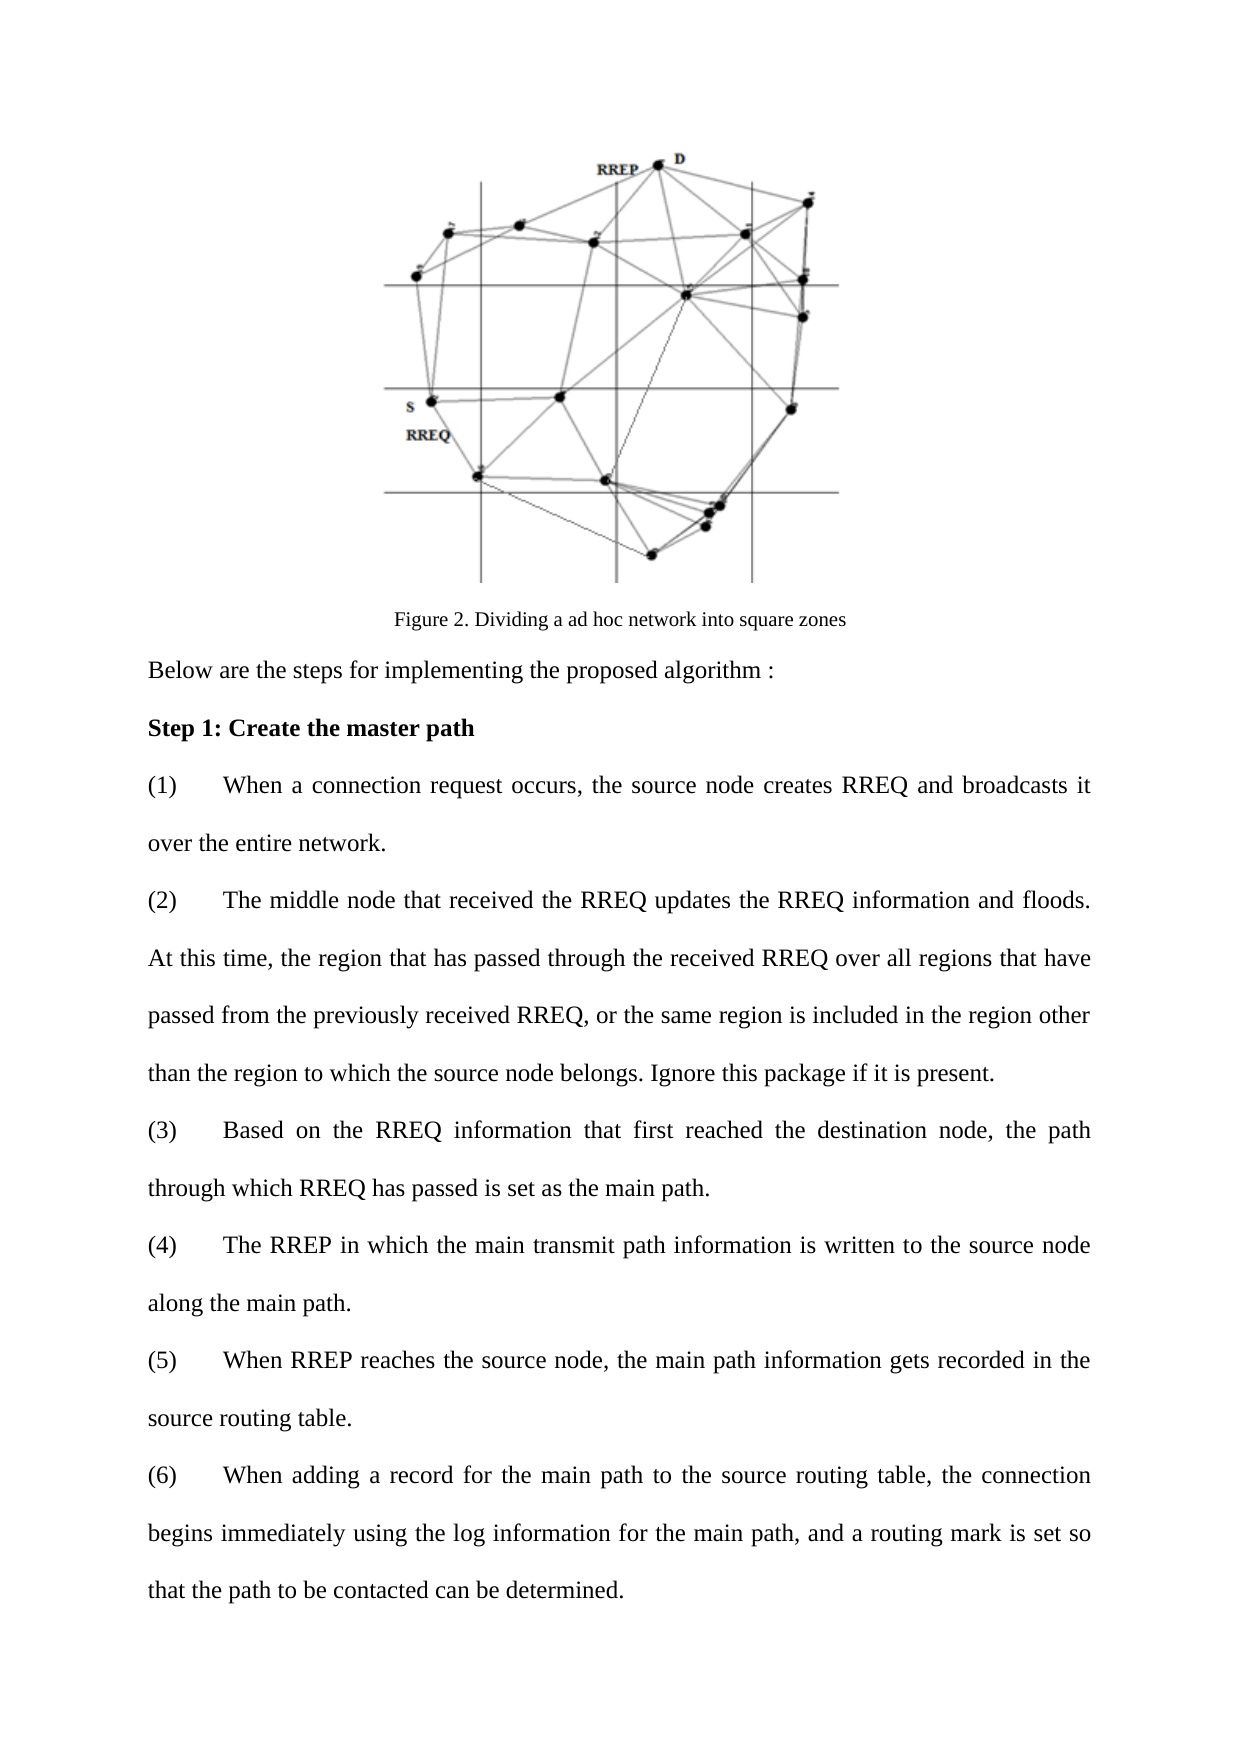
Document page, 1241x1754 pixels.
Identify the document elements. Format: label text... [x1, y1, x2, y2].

list Below are the steps for implementing the proposed algorithm : [148, 655, 1092, 684]
list When RREP reaches the source node, the main path information gets recorded in the source routing table. [148, 1345, 1092, 1431]
text Figure 2. Dividing a ad hoc network into square zones [148, 607, 1092, 631]
list The middle node that received the RREQ updates the RREQ information and floods. At this time, the region that has passed through the received RREQ over all regions that have passed from the previously received RREQ, or the same region is included in the region other than the region to which the source node belongs. Ignore this package if it is present. [148, 885, 1092, 1086]
picture [382, 147, 858, 583]
list When a connection request occurs, the source node creates RREQ and broadcasts it over the entire network. [148, 770, 1092, 856]
list Based on the RREQ information that first reached the destination node, the path through which RREQ has passed is set as the main path. [148, 1115, 1092, 1201]
list Step 1: Create the master path [148, 713, 1092, 741]
list When adding a record for the main path to the source routing table, the connection begins immediately using the log information for the main path, and a routing mark is set so that the path to be contacted can be determined. [148, 1460, 1092, 1604]
list The RREP in which the main transmit path information is written to the source node along the main path. [148, 1230, 1092, 1316]
